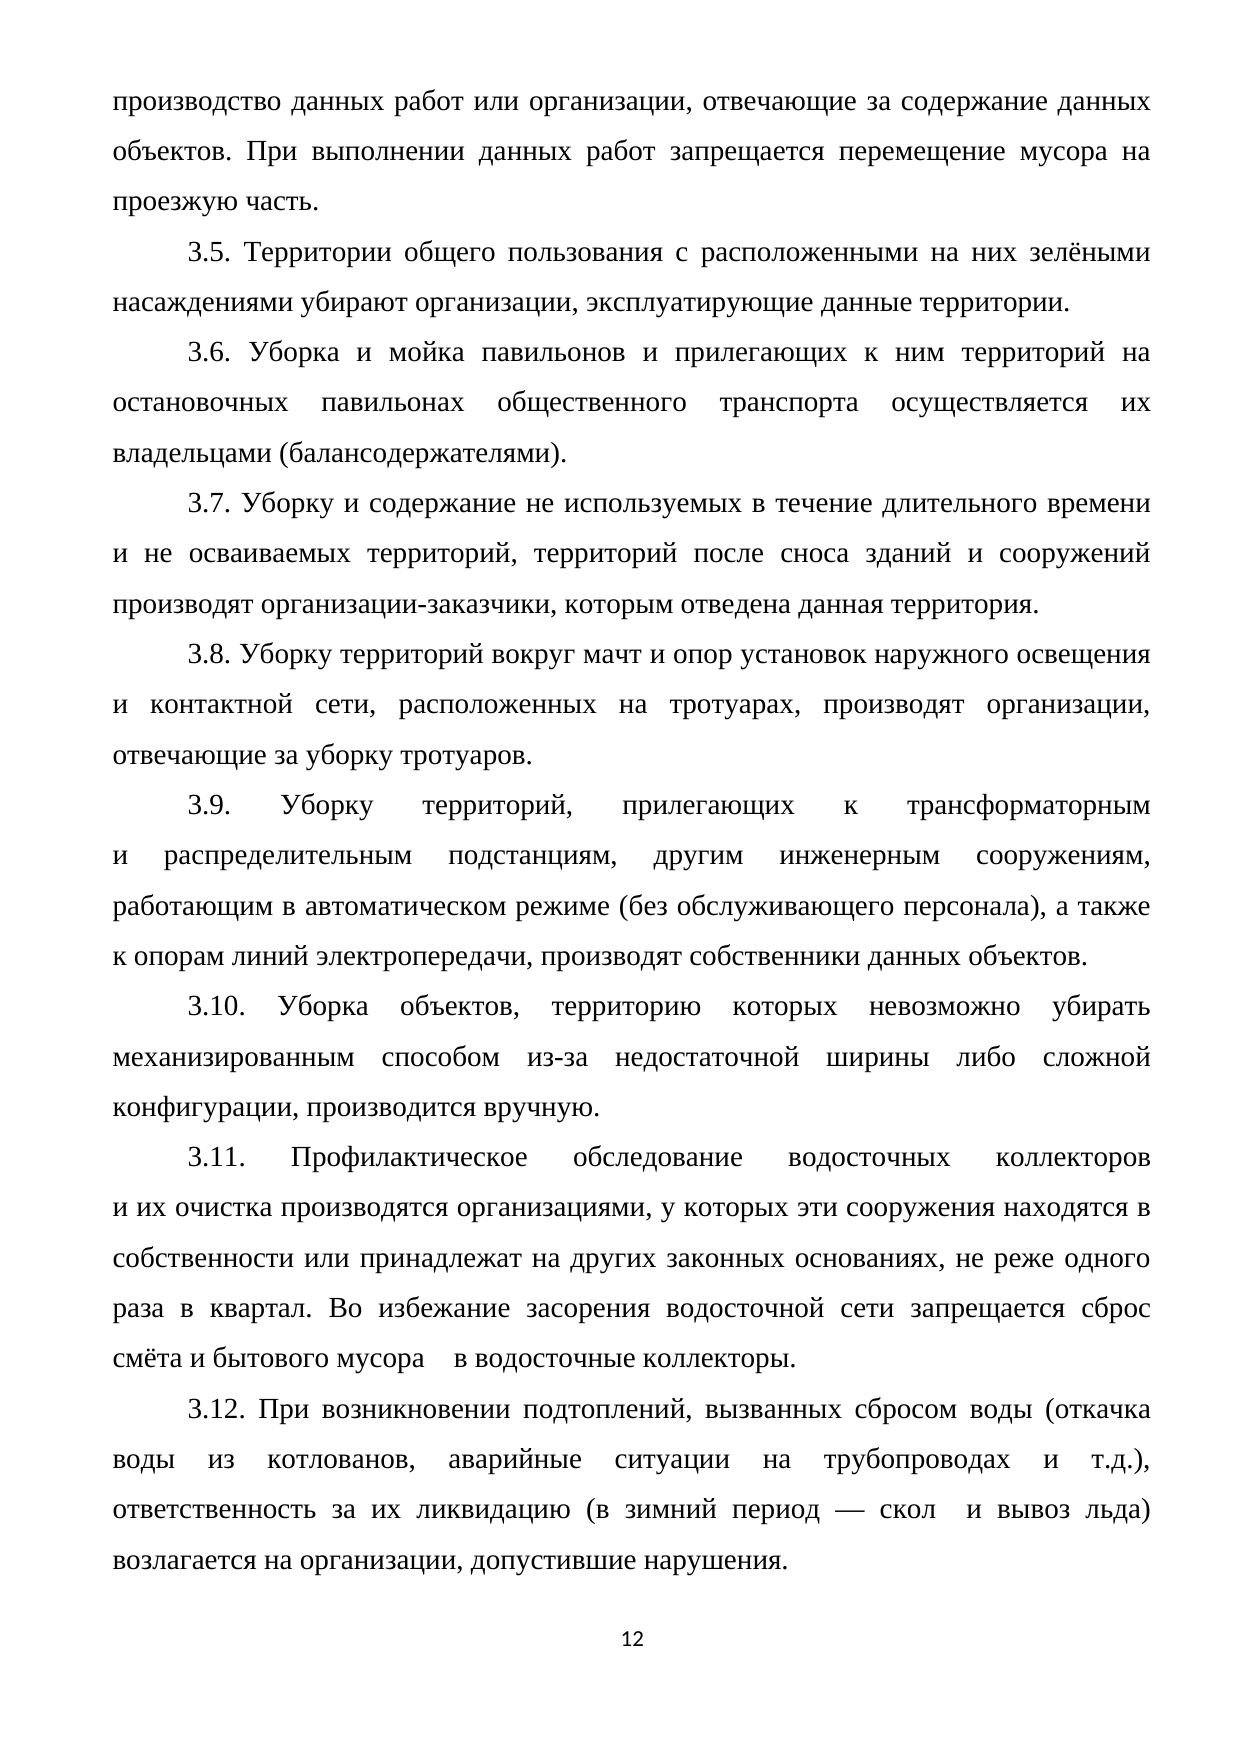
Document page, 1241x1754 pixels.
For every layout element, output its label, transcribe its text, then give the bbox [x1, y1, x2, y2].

text 3.9. Уборку территорий, прилегающих к трансформаторным и распределительным подстанциям, другим инженерным сооружениям, работающим в автоматическом режиме (без обслуживающего персонала), а также к опорам линий электропередачи, производят собственники данных объектов. [112, 787, 1152, 972]
text 3.5. Территории общего пользования с расположенными на них зелёными насаждениями убирают организации, эксплуатирующие данные территории. [112, 234, 1152, 317]
text 3.8. Уборку территорий вокруг мачт и опор установок наружного освещения и контактной сети, расположенных на тротуарах, производят организации, отвечающие за уборку тротуаров. [112, 636, 1152, 770]
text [112, 83, 1152, 217]
text 3.12. При возникновении подтоплений, вызванных сбросом воды (откачка воды из котлованов, аварийные ситуации на трубопроводах и т.д.), ответственность за их ликвидацию (в зимний период — скол и вывоз льда) возлагается на организации, допустившие нарушения. [112, 1391, 1152, 1575]
text 3.7. Уборку и содержание не используемых в течение длительного времени и не осваиваемых территорий, территорий после сноса зданий и сооружений производят организации-заказчики, которым отведена данная территория. [112, 485, 1152, 619]
text 3.10. Уборка объектов, территорию которых невозможно убирать механизированным способом из-за недостаточной ширины либо сложной конфигурации, производится вручную. [112, 988, 1152, 1122]
text 3.11. Профилактическое обследование водосточных коллекторов и их очистка производятся организациями, у которых эти сооружения находятся в собственности или принадлежат на других законных основаниях, не реже одного раза в квартал. Во избежание засорения водосточной сети запрещается сброс смёта и бытового мусора в водосточные коллекторы. [112, 1139, 1152, 1374]
text 3.6. Уборка и мойка павильонов и прилегающих к ним территорий на остановочных павильонах общественного транспорта осуществляется их владельцами (балансодержателями). [112, 334, 1152, 468]
